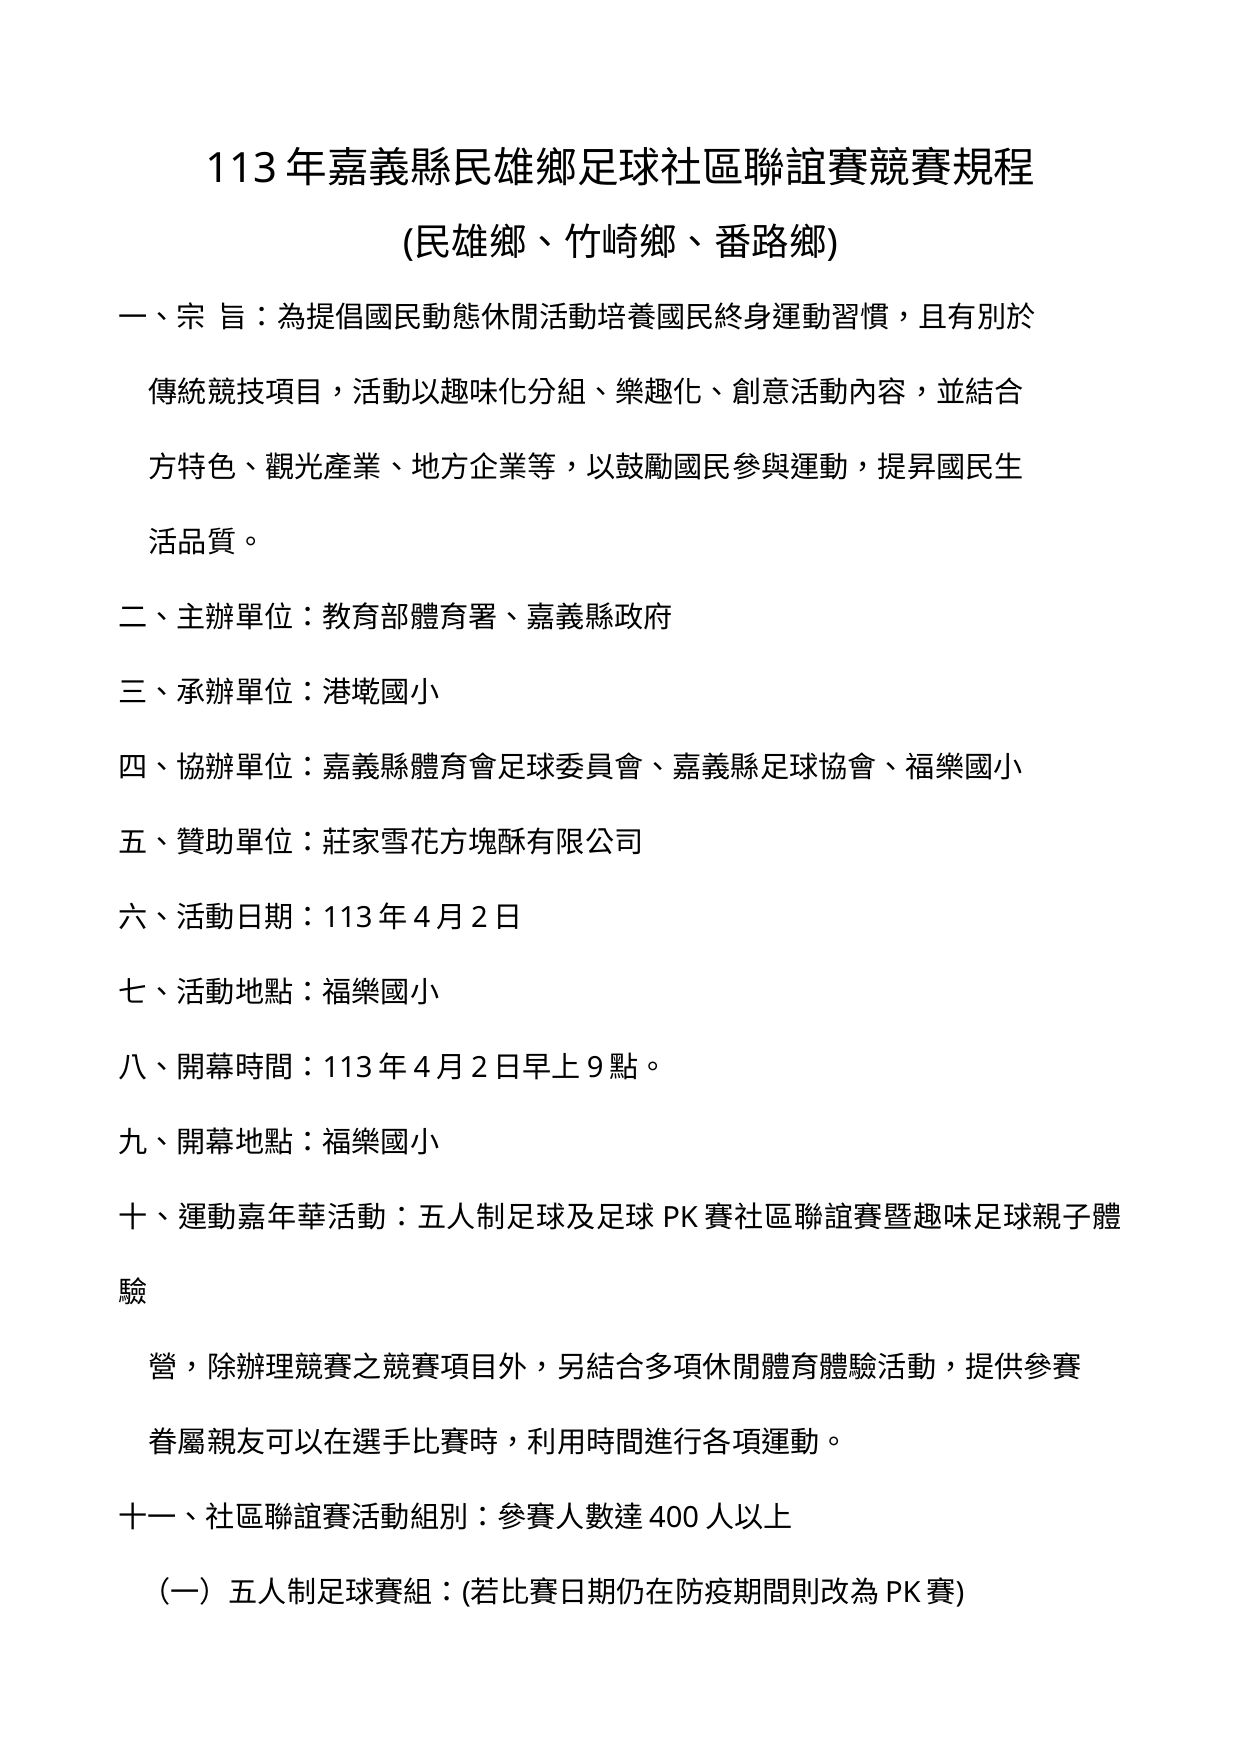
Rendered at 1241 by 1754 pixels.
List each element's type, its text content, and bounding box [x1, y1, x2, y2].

text 六、活動日期：113年4月2日 [118, 877, 1122, 952]
text 活品質。 [118, 502, 1122, 577]
text 方特色、觀光產業、地方企業等，以鼓勵國民參與運動，提昇國民生 [118, 427, 1122, 502]
text 四、協辦單位：嘉義縣體育會足球委員會、嘉義縣足球協會、福樂國小 [118, 727, 1122, 802]
text 八、開幕時間：113年4月2日早上9點。 [118, 1027, 1122, 1102]
text 十一、社區聯誼賽活動組別：參賽人數達400人以上 [118, 1477, 1122, 1552]
text 113年嘉義縣民雄鄉足球社區聯誼賽競賽規程 [118, 127, 1122, 202]
text 九、開幕地點：福樂國小 [118, 1102, 1122, 1177]
text 一、宗 旨：為提倡國民動態休閒活動培養國民終身運動習慣，且有別於 [118, 277, 1122, 352]
text 十、運動嘉年華活動：五人制足球及足球PK賽社區聯誼賽暨趣味足球親子體驗 [118, 1177, 1122, 1327]
text 眷屬親友可以在選手比賽時，利用時間進行各項運動。 [118, 1402, 1122, 1477]
text (民雄鄉、竹崎鄉、番路鄉) [118, 202, 1122, 277]
text 二、主辦單位：教育部體育署、嘉義縣政府 [118, 577, 1122, 652]
text 七、活動地點：福樂國小 [118, 952, 1122, 1027]
text 營，除辦理競賽之競賽項目外，另結合多項休閒體育體驗活動，提供參賽 [118, 1327, 1122, 1402]
text 三、承辦單位：港墘國小 [118, 652, 1122, 727]
text （一）五人制足球賽組：(若比賽日期仍在防疫期間則改為PK賽) [118, 1552, 1122, 1627]
text 傳統競技項目，活動以趣味化分組、樂趣化、創意活動內容，並結合 [118, 352, 1122, 427]
text 五、贊助單位：莊家雪花方塊酥有限公司 [118, 802, 1122, 877]
